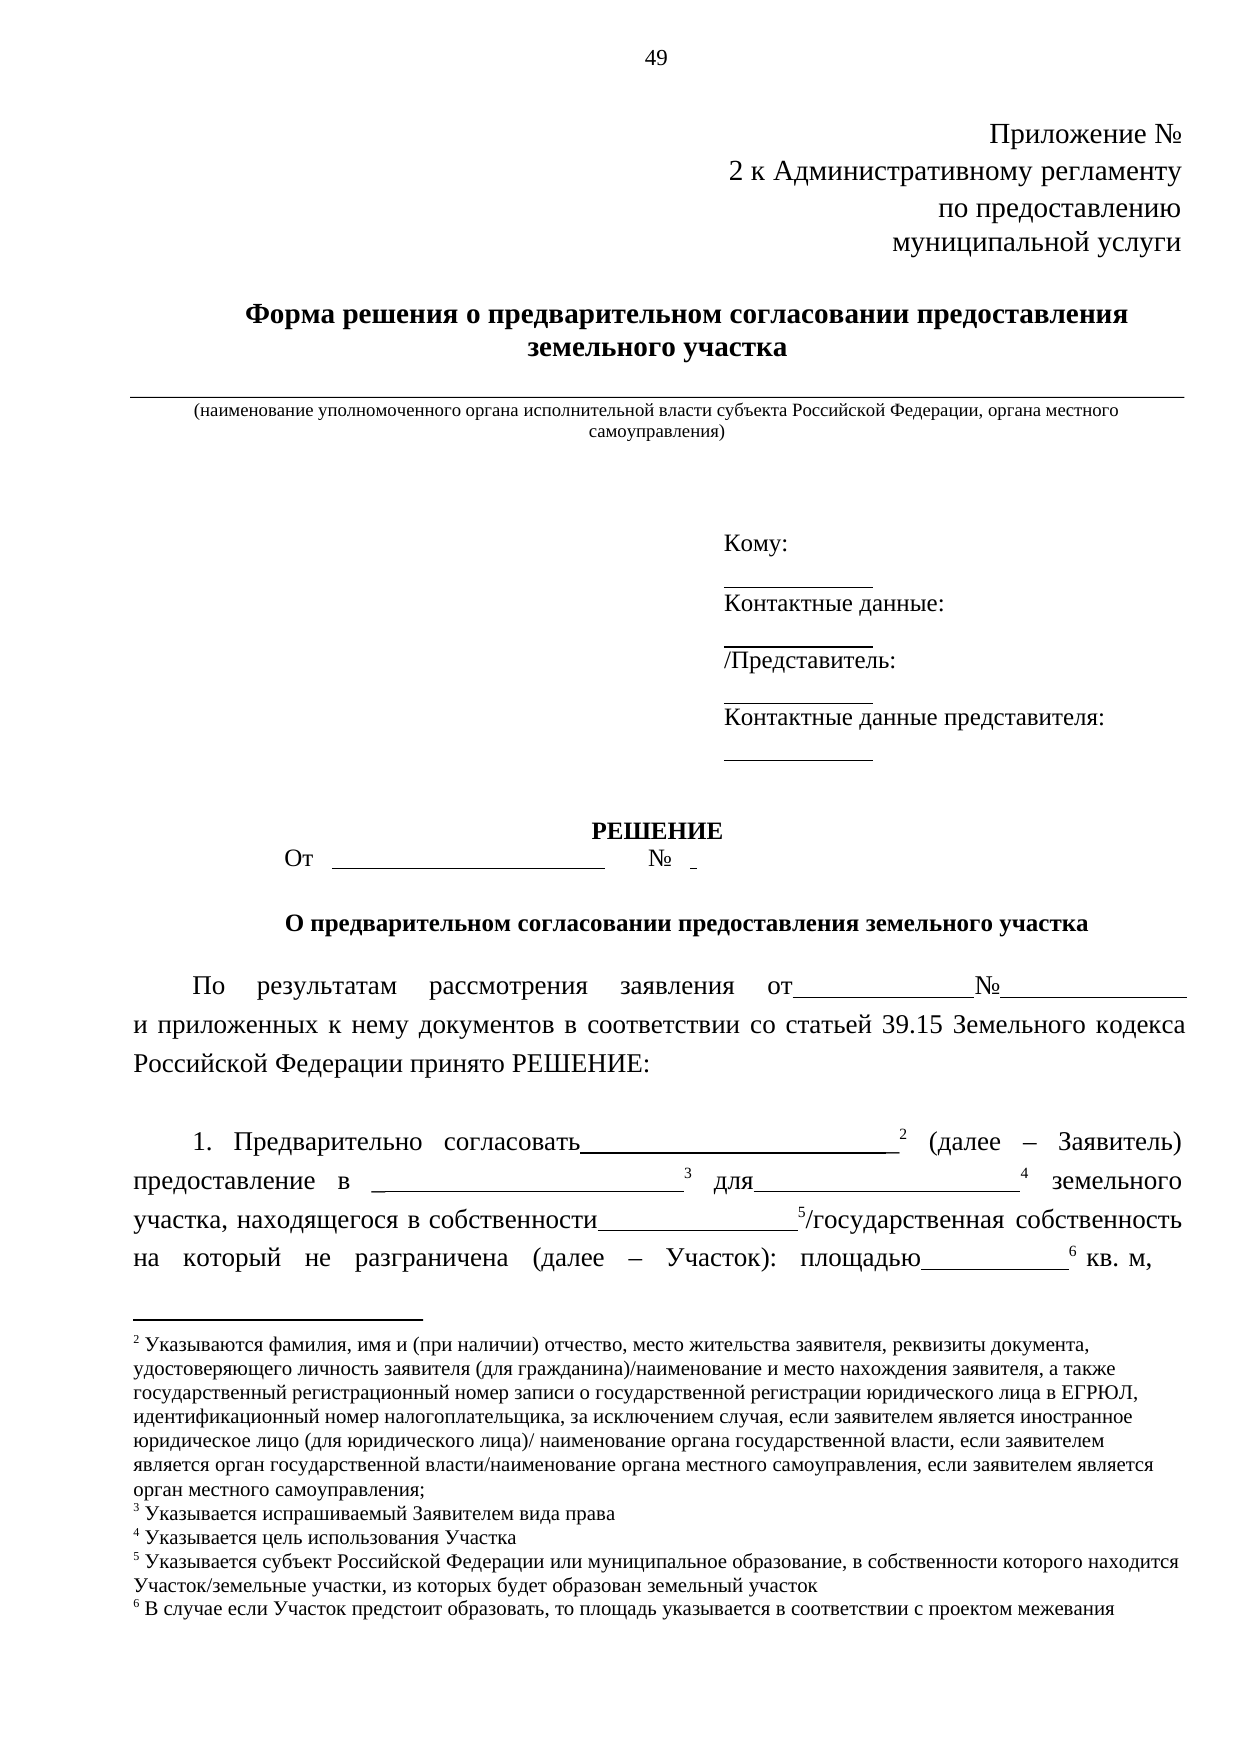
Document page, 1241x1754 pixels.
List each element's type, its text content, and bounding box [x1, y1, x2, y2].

text РЕШЕНИЕ [151, 816, 1163, 845]
text земельного участка [151, 329, 1163, 363]
text Контактные данные: [724, 583, 1198, 617]
text /Представитель: [724, 642, 1198, 673]
list Предварительно согласовать _2 (далее – Заявитель) предоставление в _ 3 для 4 земельного участка, находящегося в собственности 5/государственная собственность на который не разграничена (далее – Участок): площадью 6 кв. м, [133, 1125, 1182, 1273]
text 4 Указывается цель использования Участка [133, 1524, 1198, 1549]
text По результатам рассмотрения заявления от № и приложенных к нему документов в соответствии со статьей 39.15 Земельного кодекса Российской Федерации принято РЕШЕНИЕ: [133, 969, 1187, 1078]
table_header От [263, 846, 480, 873]
text 6 В случае если Участок предстоит образовать, то площадь указывается в соответствии с проектом межевания [133, 1597, 1198, 1621]
text удостоверяющего личность заявителя (для гражданина)/наименование и место нахождения заявителя, а также государственный регистрационный номер записи о государственной регистрации юридического лица в ЕГРЮЛ, идентификационный номер налогоплательщика, за исключением случая, если заявителем является иностранное юридическое лицо (для юридического лица)/ наименование органа государственной власти, если заявителем [133, 1356, 1140, 1452]
text является орган государственной власти/наименование органа местного самоуправления, если заявителем является орган местного самоуправления; [133, 1452, 1176, 1501]
text Контактные данные представителя: [724, 699, 1198, 730]
table_header № [480, 846, 691, 873]
text 3 Указывается испрашиваемый Заявителем вида права [133, 1501, 1198, 1524]
text Приложение № 2 к Административному регламенту по предоставлению [721, 117, 1182, 224]
text (наименование уполномоченного органа исполнительной власти субъекта Российской Федерации, органа местного самоуправления) [194, 393, 1122, 442]
subtitle Форма решения о предварительном согласовании предоставления [208, 296, 1164, 329]
text 2 Указываются фамилия, имя и (при наличии) отчество, место жительства заявителя, реквизиты документа, [133, 1332, 1198, 1356]
text 5 Указывается субъект Российской Федерации или муниципальное образование, в собственности которого находится Участок/земельные участки, из которых будет образован земельный участок [133, 1549, 1198, 1597]
text муниципальной услуги [119, 227, 1181, 257]
text Кому: [351, 528, 1161, 557]
text О предварительном согласовании предоставления земельного участка [284, 908, 1198, 937]
